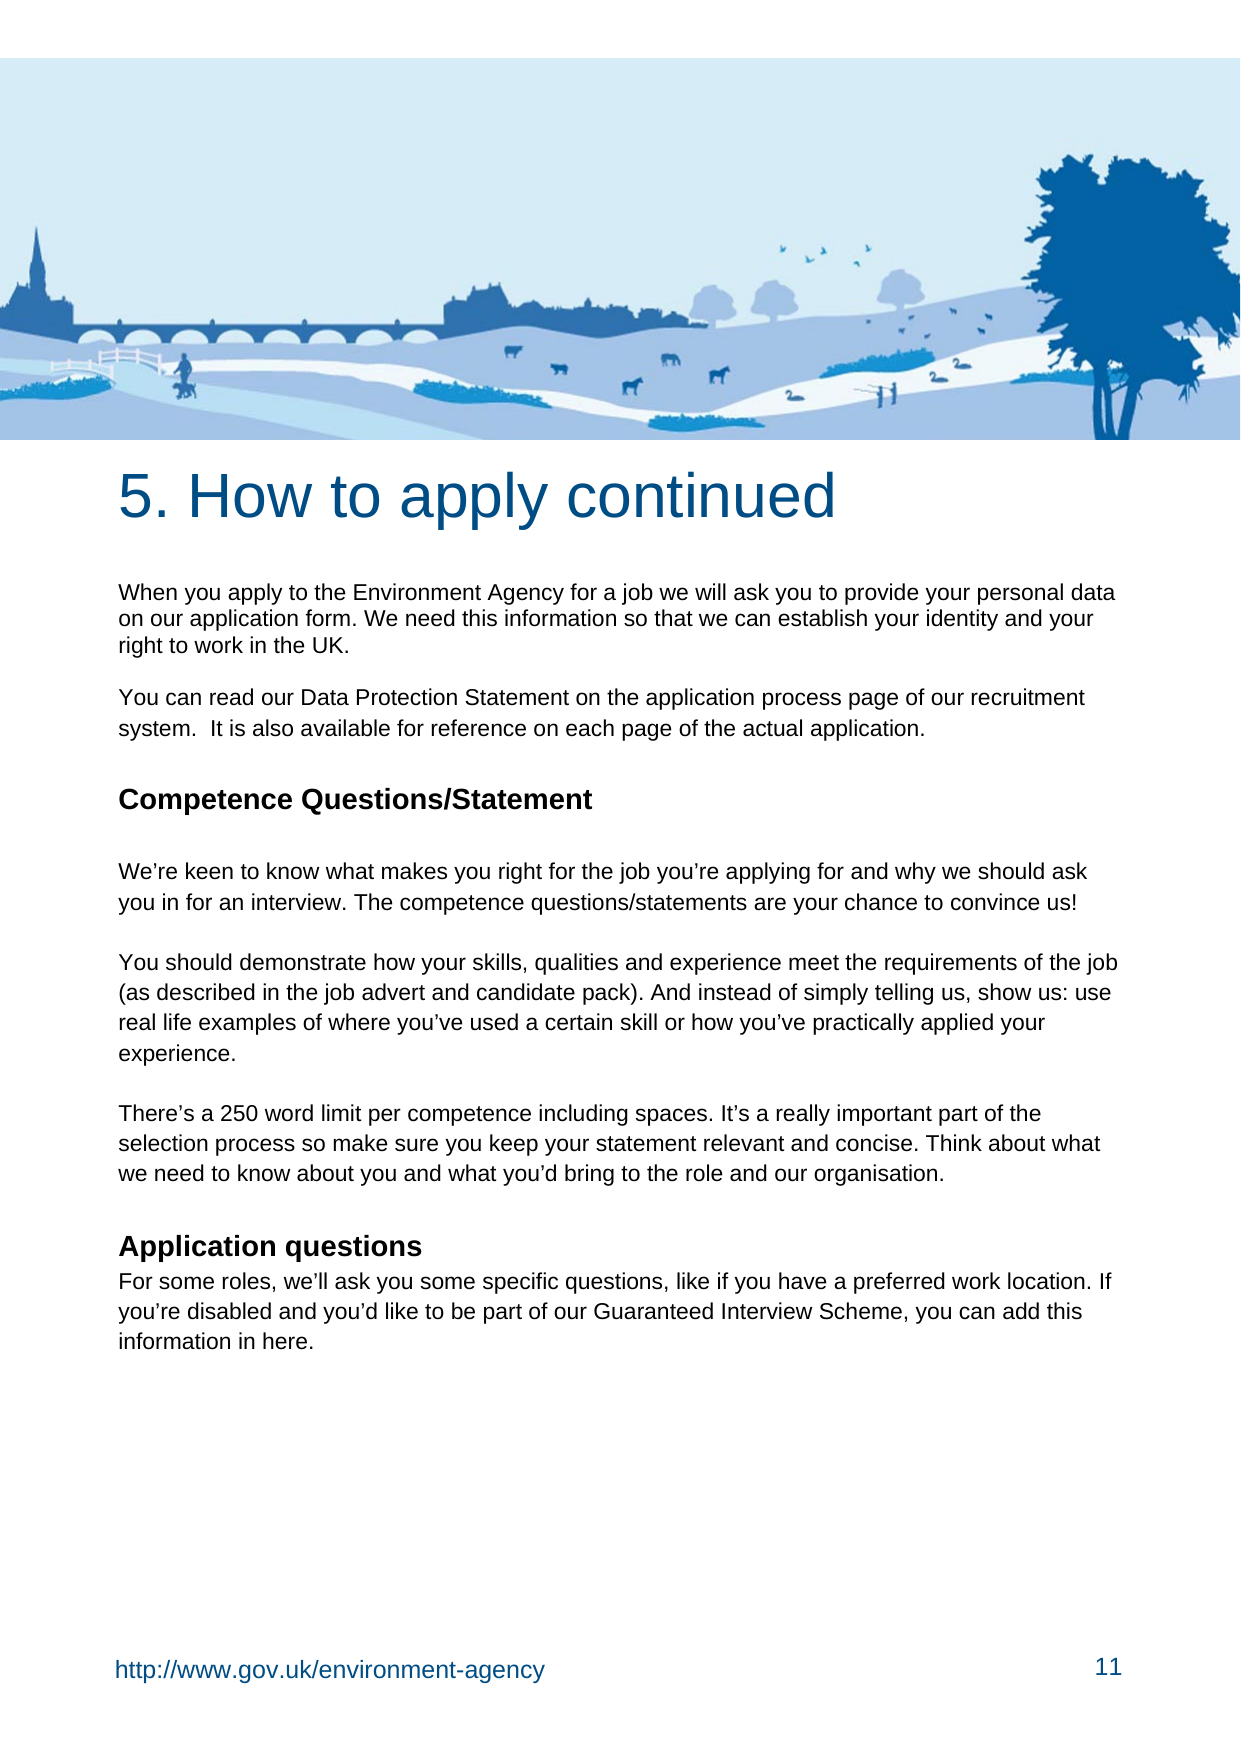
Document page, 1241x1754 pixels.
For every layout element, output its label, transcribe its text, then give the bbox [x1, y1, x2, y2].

picture [0, 58, 1241, 440]
text Application questions [118, 1229, 1122, 1263]
text For some roles, we’ll ask you some specific questions, like if you have a preferred work location. If you’re disabled and you’d like to be part of our Guaranteed Interview Scheme, you can add this information in here. [118, 1268, 1122, 1354]
text You should demonstrate how your skills, qualities and experience meet the requirements of the job (as described in the job advert and candidate pack). And instead of simply telling us, show us: use real life examples of where you’ve used a certain skill or how you’ve practically applied your experience. [118, 949, 1122, 1066]
text When you apply to the Environment Agency for a job we will ask you to provide your personal data on our application form. We need this information so that we can establish your identity and your right to work in the UK. [118, 579, 1122, 658]
text There’s a 250 word limit per competence including spaces. It’s a really important part of the selection process so make sure you keep your statement relevant and concise. Think about what we need to know about you and what you’d bring to the role and our organisation. [118, 1100, 1122, 1187]
text Competence Questions/Statement [118, 782, 1122, 816]
text 5. How to apply continued [118, 440, 1122, 531]
text You can read our Data Protection Statement on the application process page of our recruitment system. It is also available for reference on each page of the actual application. [118, 684, 1122, 741]
text We’re keen to know what makes you right for the job you’re applying for and why we should ask you in for an interview. The competence questions/statements are your chance to convince us! [118, 858, 1122, 915]
